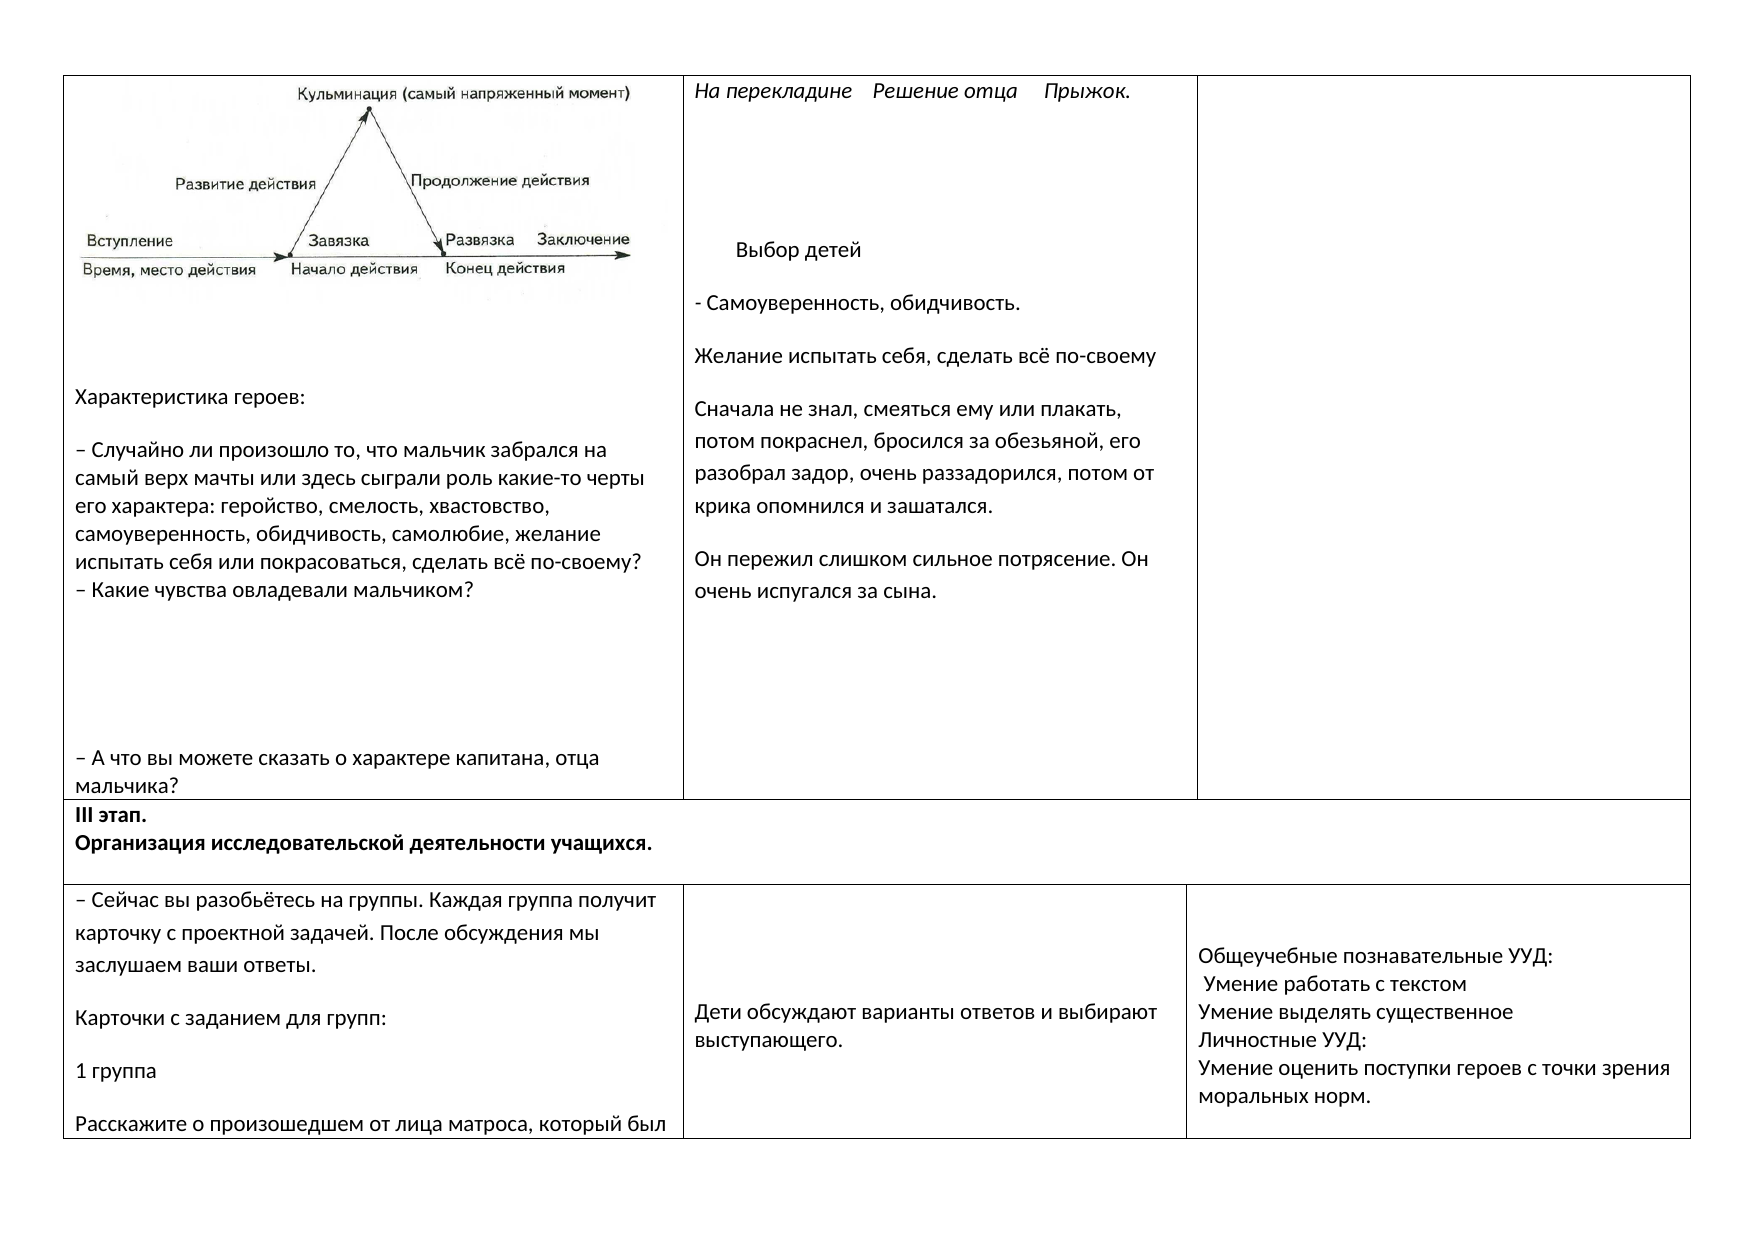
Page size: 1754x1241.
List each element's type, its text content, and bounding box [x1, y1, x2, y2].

table_cell III этап. Организация исследовательской деятельности учащихся. [64, 800, 1690, 884]
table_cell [64, 885, 683, 1138]
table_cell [684, 885, 1186, 1138]
picture [75, 76, 671, 304]
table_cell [1198, 76, 1690, 799]
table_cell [684, 76, 1197, 799]
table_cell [64, 76, 683, 799]
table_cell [1187, 885, 1690, 1138]
